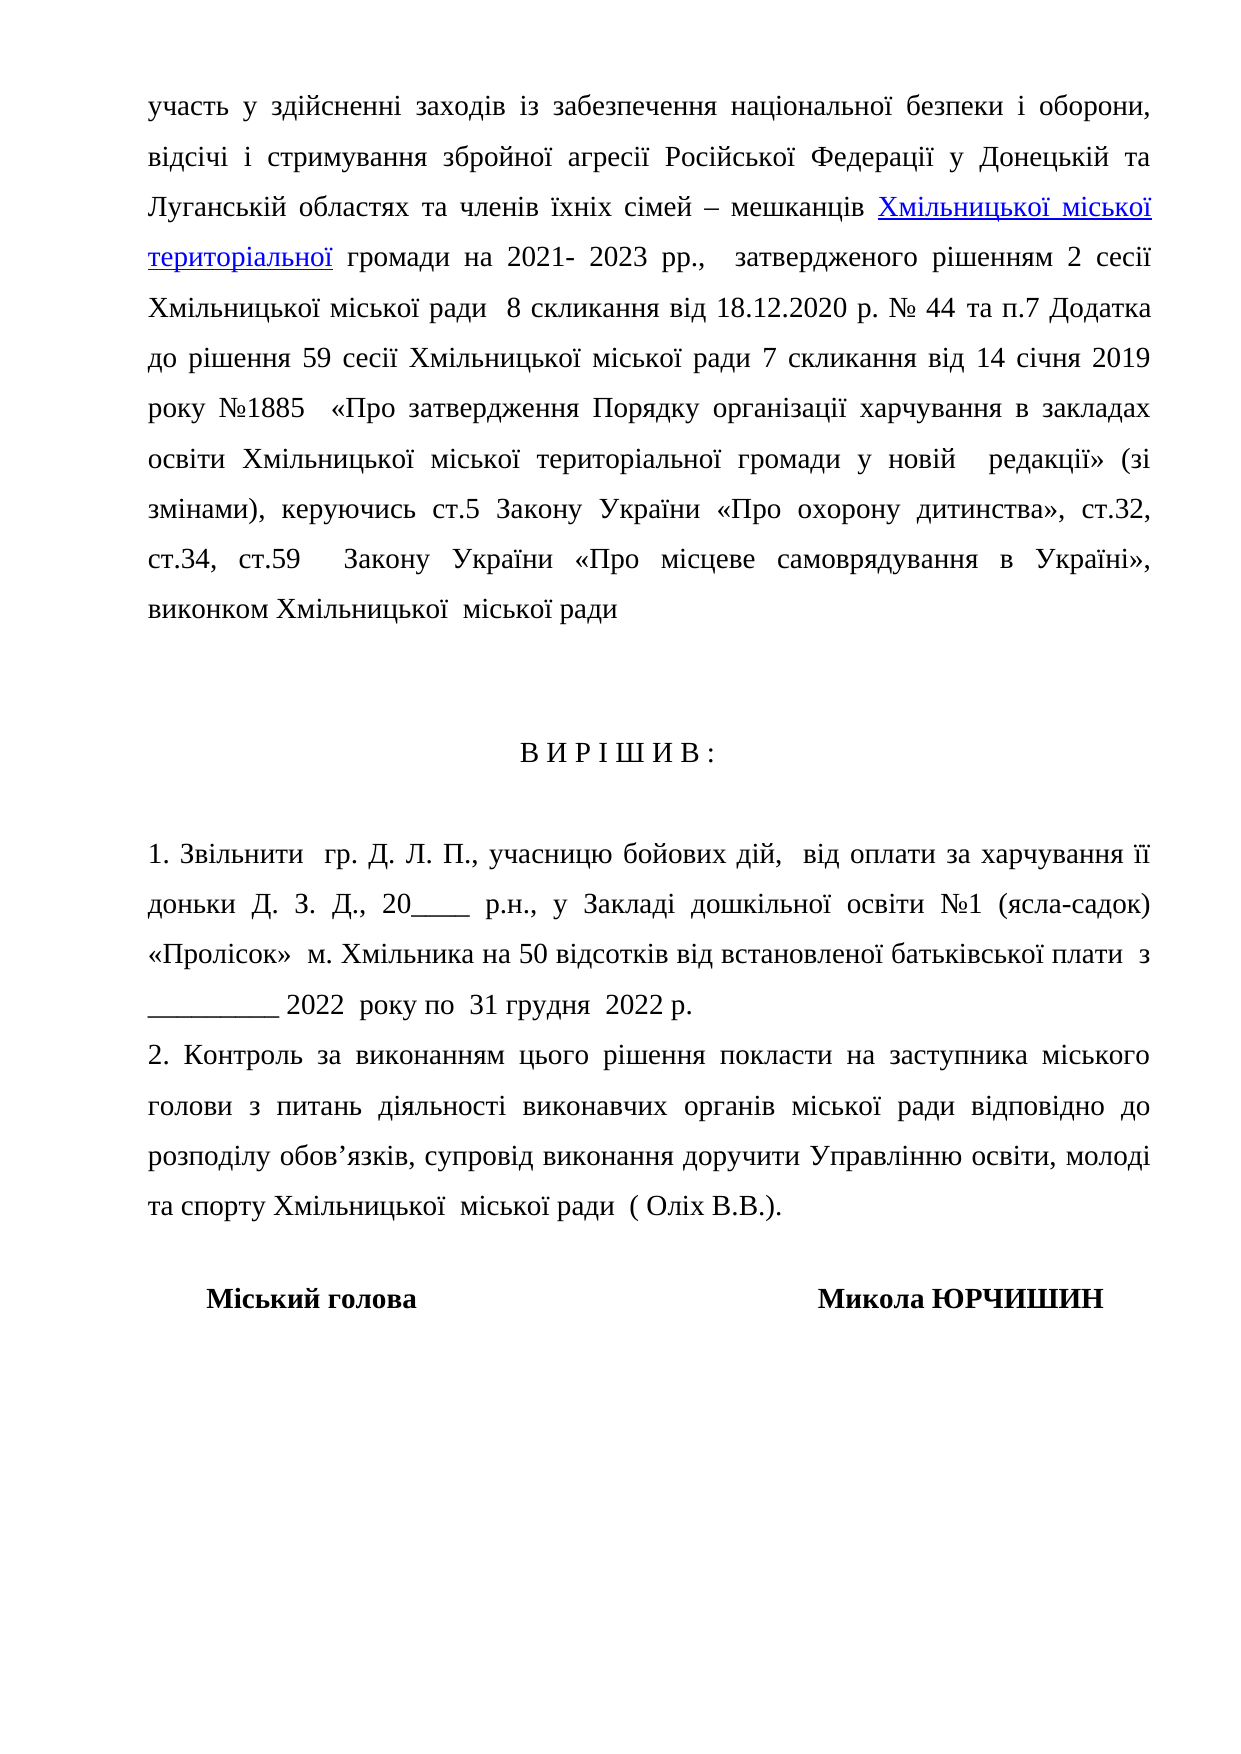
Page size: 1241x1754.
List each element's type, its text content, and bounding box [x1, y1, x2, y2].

text В И Р І Ш И В : [148, 735, 1152, 769]
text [148, 88, 1152, 625]
text 2. Контроль за виконанням цього рішення покласти на заступника міського голови з питань діяльності виконавчих органів міської ради відповідно до розподілу обов’язків, супровід виконання доручити Управлінню освіти, молоді та спорту Хмільницької міської ради ( Оліх В.В.). [148, 1037, 1152, 1222]
text Міський голова Микола ЮРЧИШИН [148, 1282, 1152, 1315]
text 1. Звільнити гр. Д. Л. П., учасницю бойових дій, від оплати за харчування її доньки Д. З. Д., 20____ р.н., у Закладі дошкільної освіти №1 (ясла-садок) «Пролісок» м. Хмільника на 50 відсотків від встановленої батьківської плати з _________ 2022 року по 31 грудня 2022 р. [148, 836, 1152, 1021]
